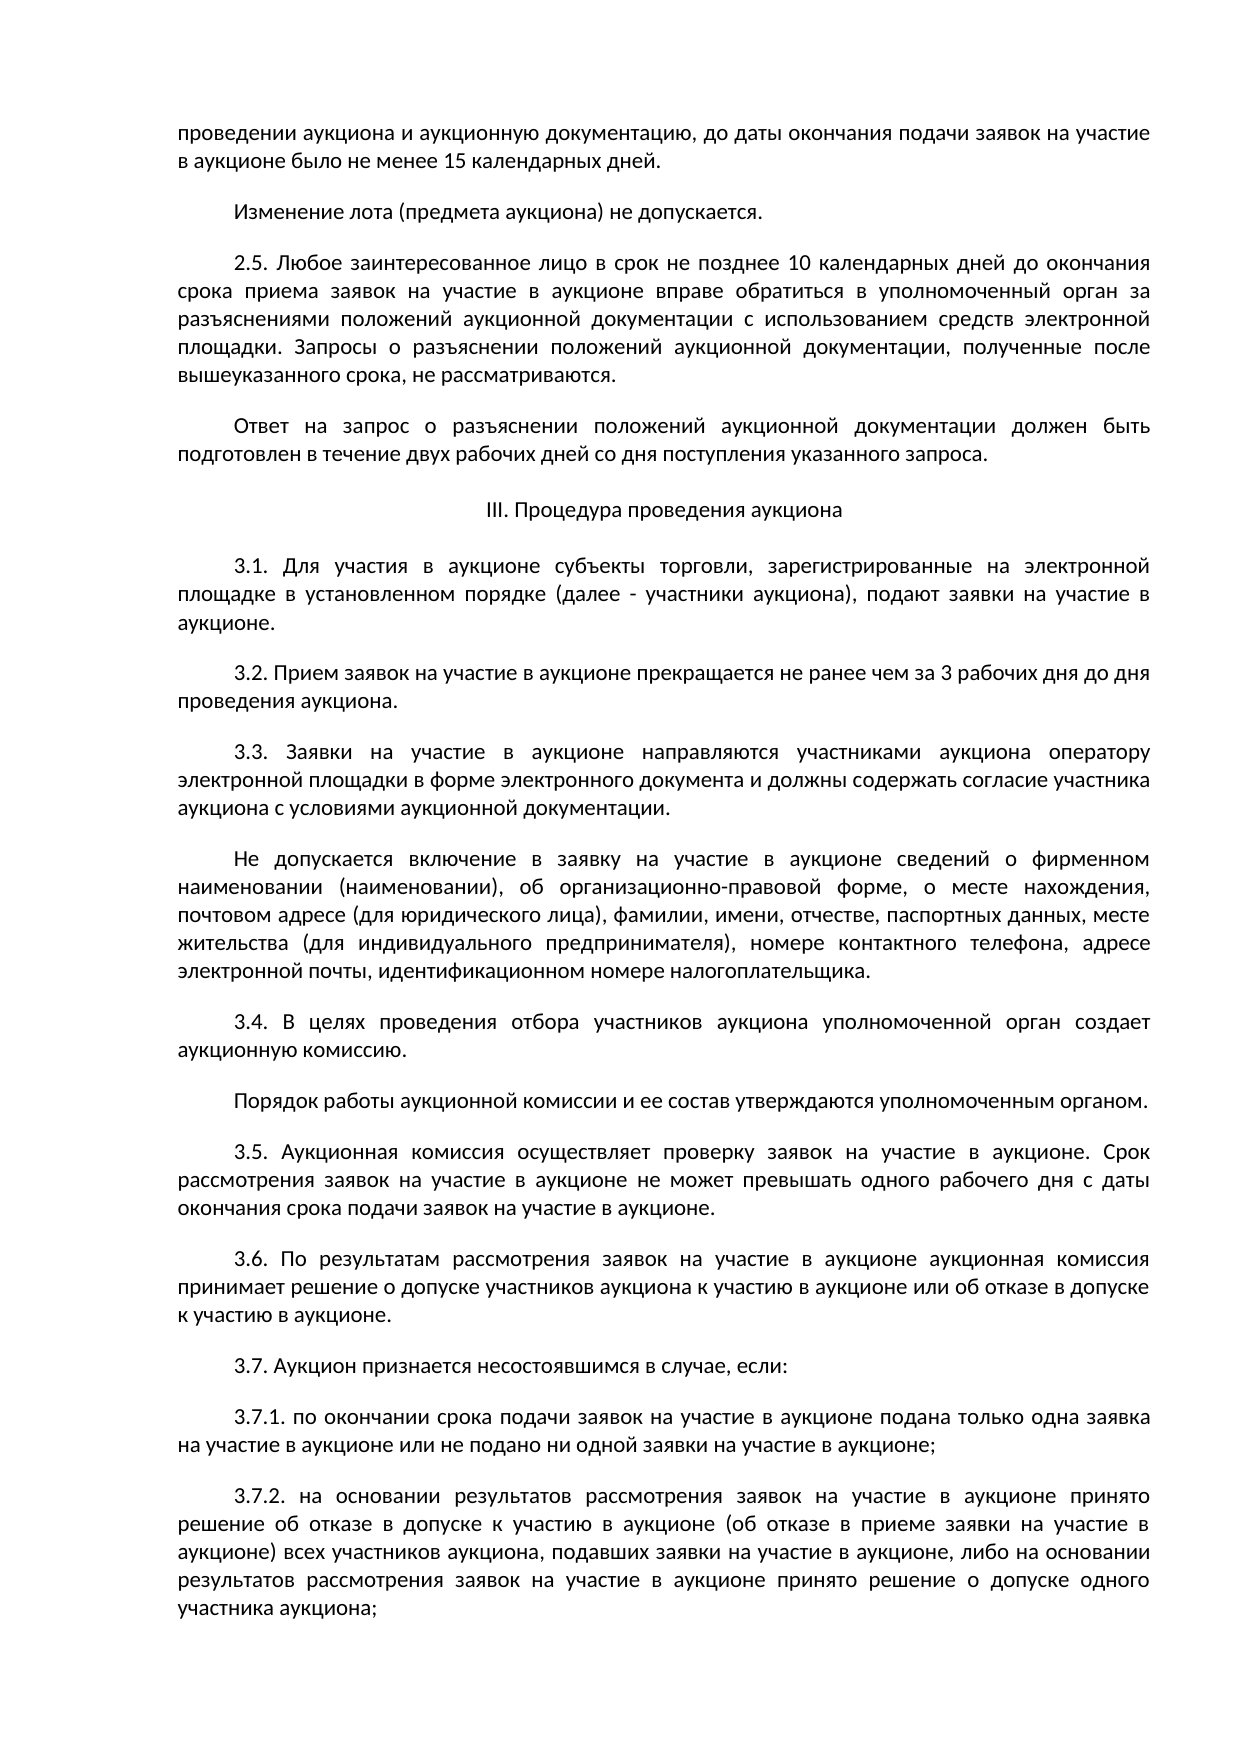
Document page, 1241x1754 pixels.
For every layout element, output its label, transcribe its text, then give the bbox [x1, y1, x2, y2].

text 3.4. В целях проведения отбора участников аукциона уполномоченной орган создает аукционную комиссию. [177, 1007, 1152, 1063]
text 2.5. Любое заинтересованное лицо в срок не позднее 10 календарных дней до окончания срока приема заявок на участие в аукционе вправе обратиться в уполномоченный орган за разъяснениями положений аукционной документации с использованием средств электронной площадки. Запросы о разъяснении положений аукционной документации, полученные после вышеуказанного срока, не рассматриваются. [177, 248, 1152, 388]
text III. Процедура проведения аукциона [177, 495, 1152, 523]
text Порядок работы аукционной комиссии и ее состав утверждаются уполномоченным органом. [177, 1086, 1152, 1114]
text 3.7.2. на основании результатов рассмотрения заявок на участие в аукционе принято решение об отказе в допуске к участию в аукционе (об отказе в приеме заявки на участие в аукционе) всех участников аукциона, подавших заявки на участие в аукционе, либо на основании результатов рассмотрения заявок на участие в аукционе принято решение о допуске одного участника аукциона; [177, 1481, 1152, 1621]
text 3.7. Аукцион признается несостоявшимся в случае, если: [177, 1351, 1152, 1379]
text 3.2. Прием заявок на участие в аукционе прекращается не ранее чем за 3 рабочих дня до дня проведения аукциона. [177, 658, 1152, 714]
text 3.1. Для участия в аукционе субъекты торговли, зарегистрированные на электронной площадке в установленном порядке (далее - участники аукциона), подают заявки на участие в аукционе. [177, 552, 1152, 636]
text 3.7.1. по окончании срока подачи заявок на участие в аукционе подана только одна заявка на участие в аукционе или не подано ни одной заявки на участие в аукционе; [177, 1402, 1152, 1458]
text Ответ на запрос о разъяснении положений аукционной документации должен быть подготовлен в течение двух рабочих дней со дня поступления указанного запроса. [177, 411, 1152, 467]
text Изменение лота (предмета аукциона) не допускается. [177, 197, 1152, 225]
text Не допускается включение в заявку на участие в аукционе сведений о фирменном наименовании (наименовании), об организационно-правовой форме, о месте нахождения, почтовом адресе (для юридического лица), фамилии, имени, отчестве, паспортных данных, месте жительства (для индивидуального предпринимателя), номере контактного телефона, адресе электронной почты, идентификационном номере налогоплательщика. [177, 844, 1152, 984]
text 3.5. Аукционная комиссия осуществляет проверку заявок на участие в аукционе. Срок рассмотрения заявок на участие в аукционе не может превышать одного рабочего дня с даты окончания срока подачи заявок на участие в аукционе. [177, 1137, 1152, 1221]
text 3.6. По результатам рассмотрения заявок на участие в аукционе аукционная комиссия принимает решение о допуске участников аукциона к участию в аукционе или об отказе в допуске к участию в аукционе. [177, 1244, 1152, 1328]
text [177, 118, 1152, 174]
text 3.3. Заявки на участие в аукционе направляются участниками аукциона оператору электронной площадки в форме электронного документа и должны содержать согласие участника аукциона с условиями аукционной документации. [177, 737, 1152, 822]
